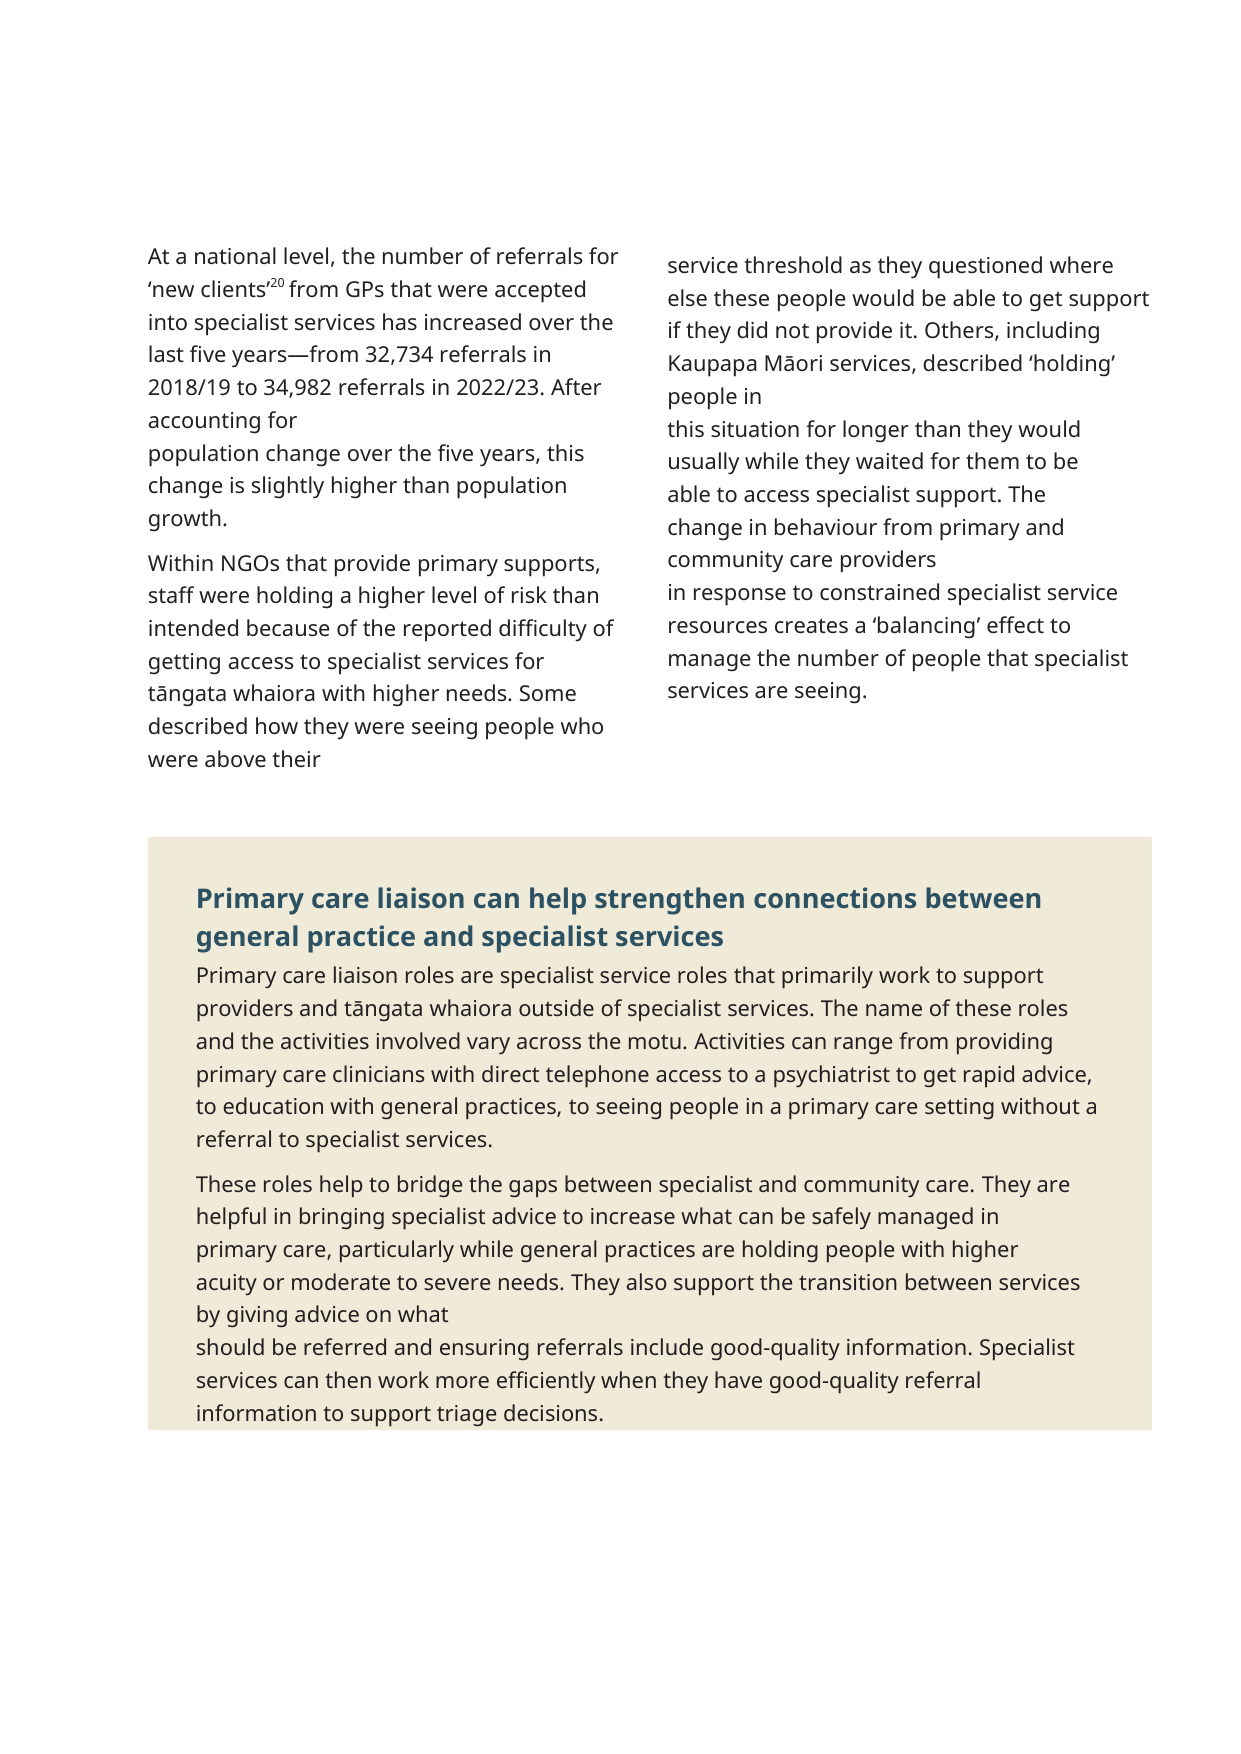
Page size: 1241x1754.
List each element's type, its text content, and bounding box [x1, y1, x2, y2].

table_header Primary care liaison can help strengthen connections between general practice and specialist services [148, 837, 1152, 955]
table_cell Primary care liaison roles are specialist service roles that primarily work to support providers and tāngata whaiora outside of specialist services. The name of these roles and the activities involved vary across the motu. Activities can range from providing primary care clinicians with direct telephone access to a psychiatrist to get rapid advice, to education with general practices, to seeing people in a primary care setting without a referral to specialist services. These roles help to bridge the gaps between specialist and community care. They are helpful in bringing specialist advice to increase what can be safely managed in primary care, particularly while general practices are holding people with higher acuity or moderate to severe needs. They also support the transition between services by giving advice on what should be referred and ensuring referrals include good-quality information. Specialist services can then work more efficiently when they have good-quality referral information to support triage decisions. [148, 955, 1152, 1430]
text in response to constrained specialist service resources creates a ‘balancing’ effect to manage the number of people that specialist services are seeing. [667, 577, 1135, 705]
text At a national level, the number of referrals for ‘new clients’20 from GPs that were accepted into specialist services has increased over the last five years—from 32,734 referrals in 2018/19 to 34,982 referrals in 2022/23. After accounting for [148, 241, 619, 434]
text this situation for longer than they would usually while they waited for them to be able to access specialist support. The change in behaviour from primary and community care providers [667, 414, 1127, 574]
text Within NGOs that provide primary supports, staff were holding a higher level of risk than intended because of the reported difficulty of getting access to specialist services for tāngata whaiora with higher needs. Some described how they were seeing people who were above their [148, 547, 619, 773]
text service threshold as they questioned where else these people would be able to get support if they did not provide it. Others, including Kaupapa Māori services, described ‘holding’ people in [667, 250, 1152, 411]
text population change over the five years, this change is slightly higher than population growth. [148, 437, 631, 533]
